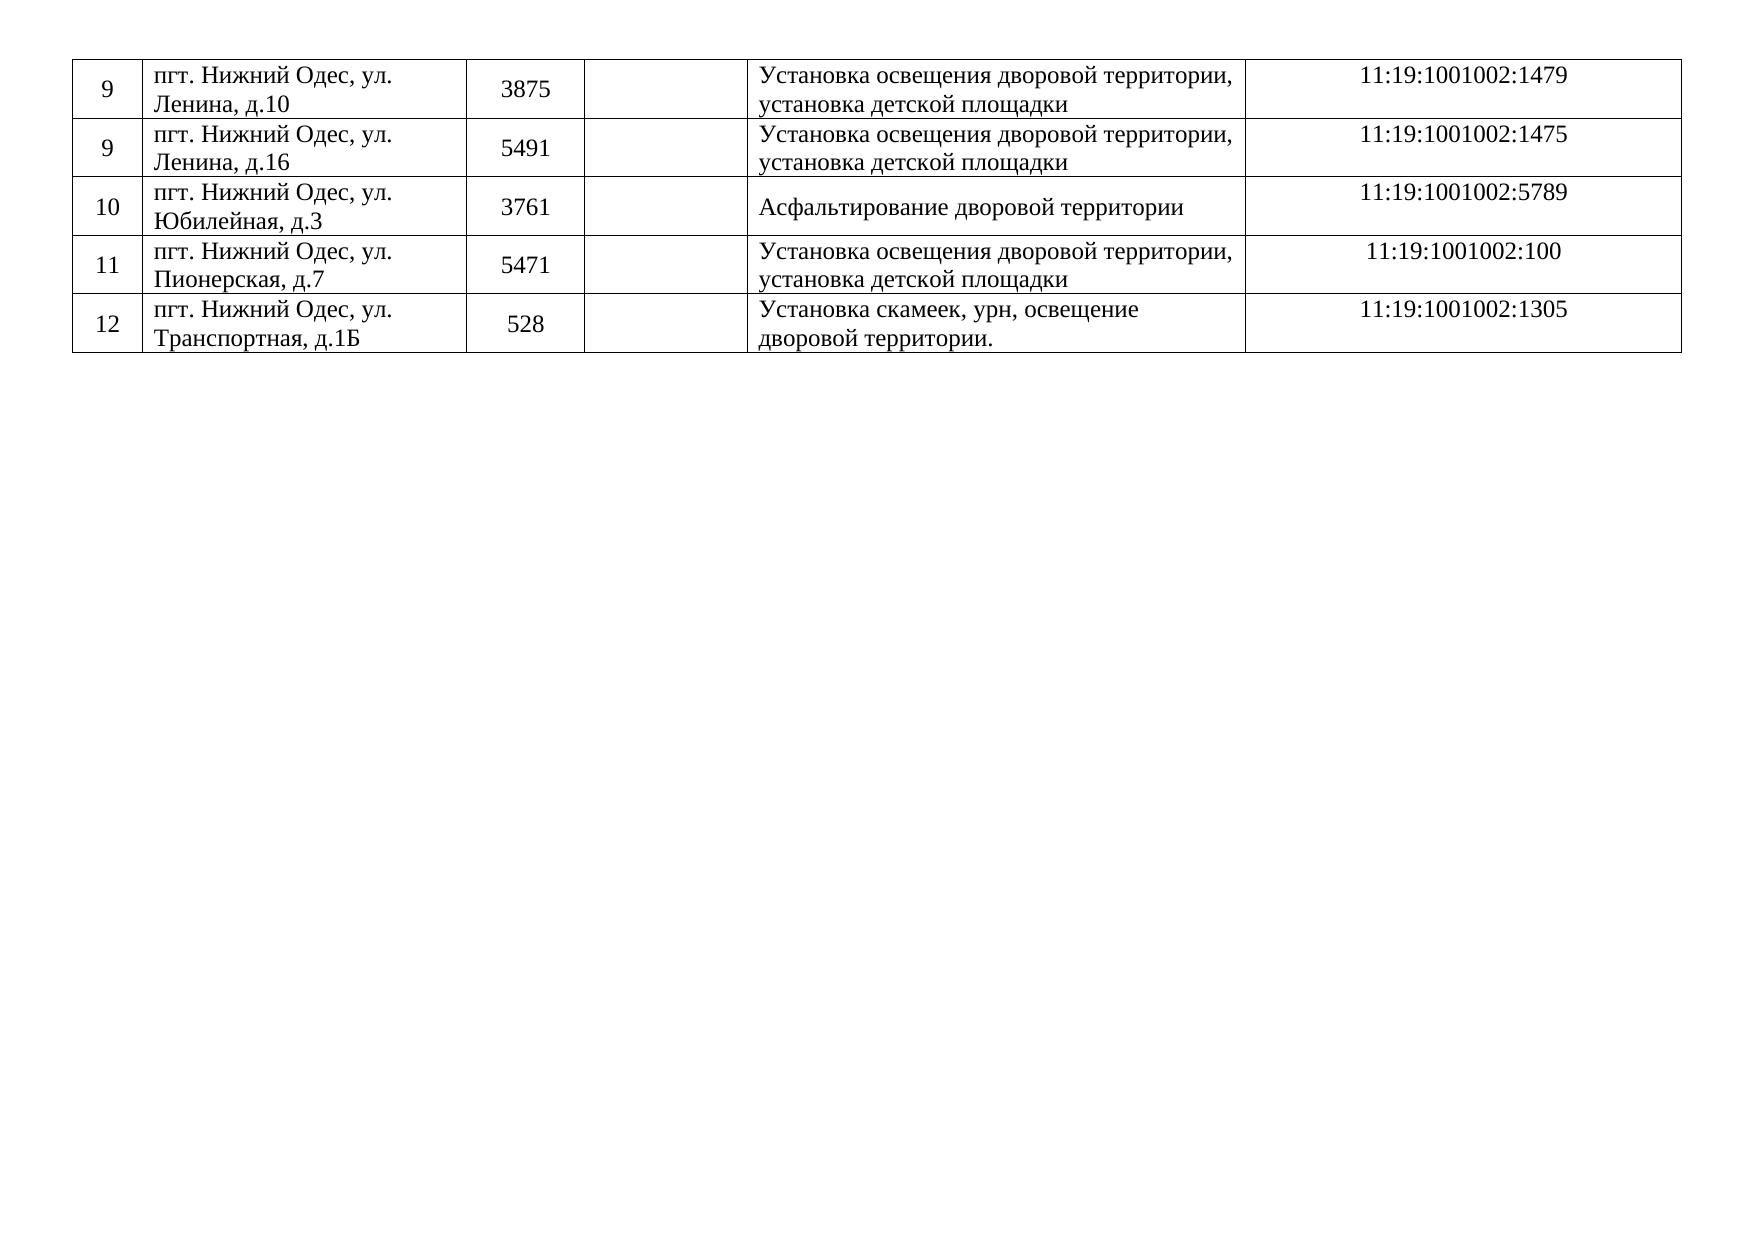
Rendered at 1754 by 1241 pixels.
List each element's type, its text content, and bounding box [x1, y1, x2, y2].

table_cell [585, 236, 747, 293]
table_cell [748, 60, 1245, 118]
table_cell 5471 [467, 236, 584, 293]
table_cell 11:19:1001002:1305 [1246, 294, 1681, 352]
table_cell пгт. Нижний Одес, ул. Ленина, д.10 [143, 60, 466, 118]
table_cell 528 [467, 294, 584, 352]
table_cell 12 [73, 294, 142, 352]
table_cell 11:19:1001002:5789 [1246, 177, 1681, 235]
table_cell 11:19:1001002:100 [1246, 236, 1681, 293]
table_cell [585, 177, 747, 235]
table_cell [748, 119, 1245, 176]
table_cell Установка освещения дворовой территории, установка детской площадки [748, 236, 1245, 293]
table_cell 3761 [467, 177, 584, 235]
table_cell 3875 [467, 60, 584, 118]
table_cell пгт. Нижний Одес, ул. Ленина, д.16 [143, 119, 466, 176]
table_cell 10 [73, 177, 142, 235]
table_cell пгт. Нижний Одес, ул. Юбилейная, д.3 [143, 177, 466, 235]
table_cell 11 [73, 236, 142, 293]
table_cell 5491 [467, 119, 584, 176]
table_cell Асфальтирование дворовой территории [748, 177, 1245, 235]
table_cell 11:19:1001002:1475 [1246, 119, 1681, 176]
table_cell пгт. Нижний Одес, ул. Транспортная, д.1Б [143, 294, 466, 352]
table_cell [585, 294, 747, 352]
table_cell пгт. Нижний Одес, ул. Пионерская, д.7 [143, 236, 466, 293]
table_cell [585, 60, 747, 118]
table_cell 9 [73, 60, 142, 118]
table_cell 11:19:1001002:1479 [1246, 60, 1681, 118]
table_cell [585, 119, 747, 176]
table_cell 9 [73, 119, 142, 176]
table_cell Установка скамеек, урн, освещение дворовой территории. [748, 294, 1245, 352]
